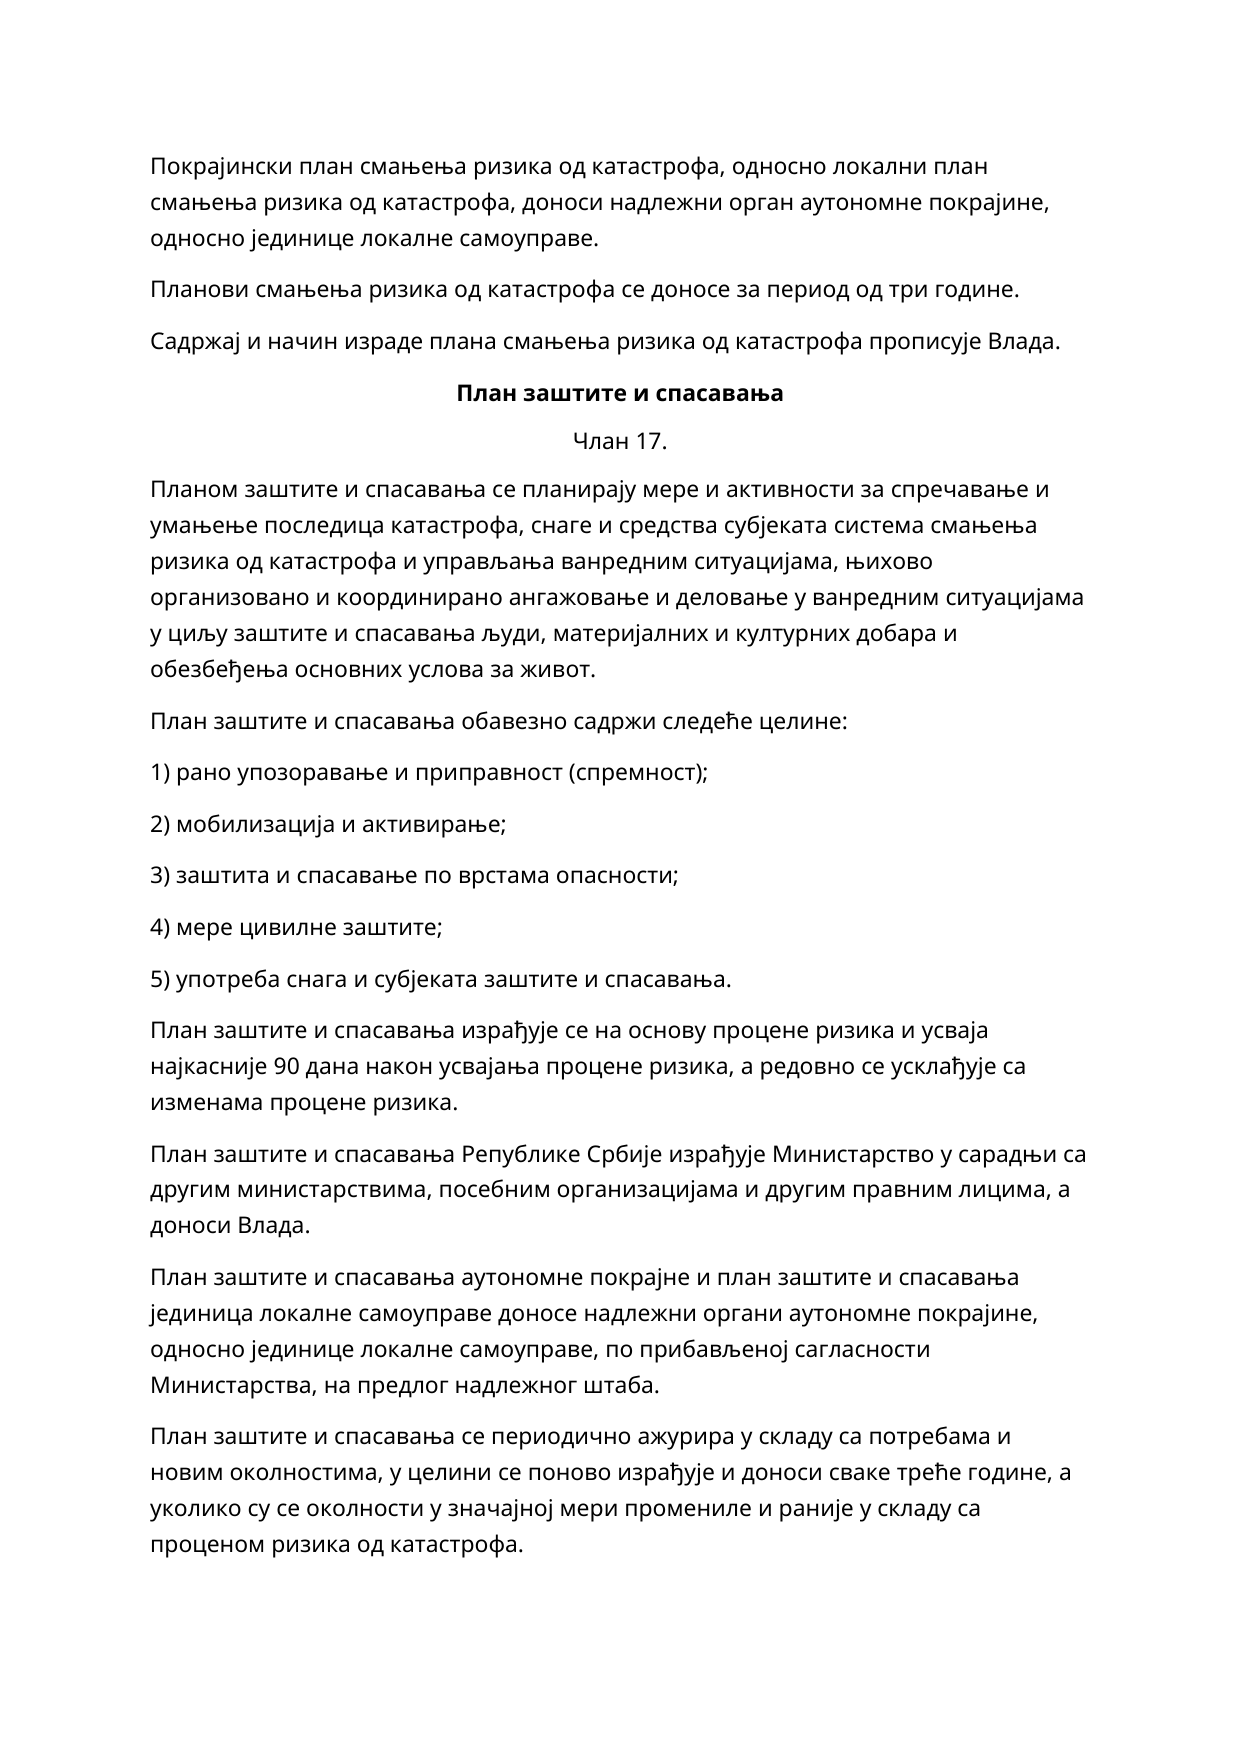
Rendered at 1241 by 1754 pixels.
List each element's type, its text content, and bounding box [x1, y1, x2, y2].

text План заштите и спасавања аутономне покрајне и план заштите и спасавања јединица локалне самоуправе доносе надлежни органи аутономне покрајине, односно јединице локалне самоуправе, по прибављеној сагласности Министарства, на предлог надлежног штаба. [150, 1261, 1090, 1400]
text 1) рано упозоравање и приправност (спремност); [150, 756, 1090, 787]
text Покрајински план смањења ризика од катастрофа, односно локални план смањења ризика од катастрофа, доноси надлежни орган аутономне покрајине, односно јединице локалне самоуправе. [150, 150, 1090, 253]
text План заштите и спасавања израђује се на основу процене ризика и усваја најкасније 90 дана након усвајања процене ризика, а редовно се усклађује са изменама процене ризика. [150, 1014, 1090, 1117]
text 5) употреба снага и субјеката заштите и спасавања. [150, 962, 1090, 994]
text Планом заштите и спасавања се планирају мере и активности за спречавање и умањење последица катастрофа, снаге и средства субјеката система смањења ризика од катастрофа и управљања ванредним ситуацијама, њихово организовано и координирано ангажовање и деловање у ванредним ситуацијама у циљу заштите и спасавања људи, материјалних и културних добара и обезбеђења основних услова за живот. [150, 473, 1090, 684]
text План заштите и спасавања [150, 377, 1090, 408]
text 3) заштита и спасавање по врстама опасности; [150, 859, 1090, 891]
text План заштите и спасавања се периодично ажурира у складу са потребама и новим околностима, у целини се поново израђује и доноси сваке треће године, а уколико су се околности у значајној мери промениле и раније у складу са проценом ризика од катастрофа. [150, 1420, 1090, 1559]
text Планови смањења ризика од катастрофа се доносе за период од три године. [150, 273, 1090, 305]
text План заштите и спасавања обавезно садржи следеће целине: [150, 705, 1090, 736]
text Члан 17. [150, 425, 1090, 456]
text Садржај и начин израде плана смањења ризика од катастрофа прописује Влада. [150, 325, 1090, 356]
text 2) мобилизација и активирање; [150, 808, 1090, 839]
text 4) мере цивилне заштите; [150, 911, 1090, 942]
text План заштите и спасавања Републике Србије израђује Министарство у сарадњи са другим министарствима, посебним организацијама и другим правним лицима, а доноси Влада. [150, 1137, 1090, 1241]
